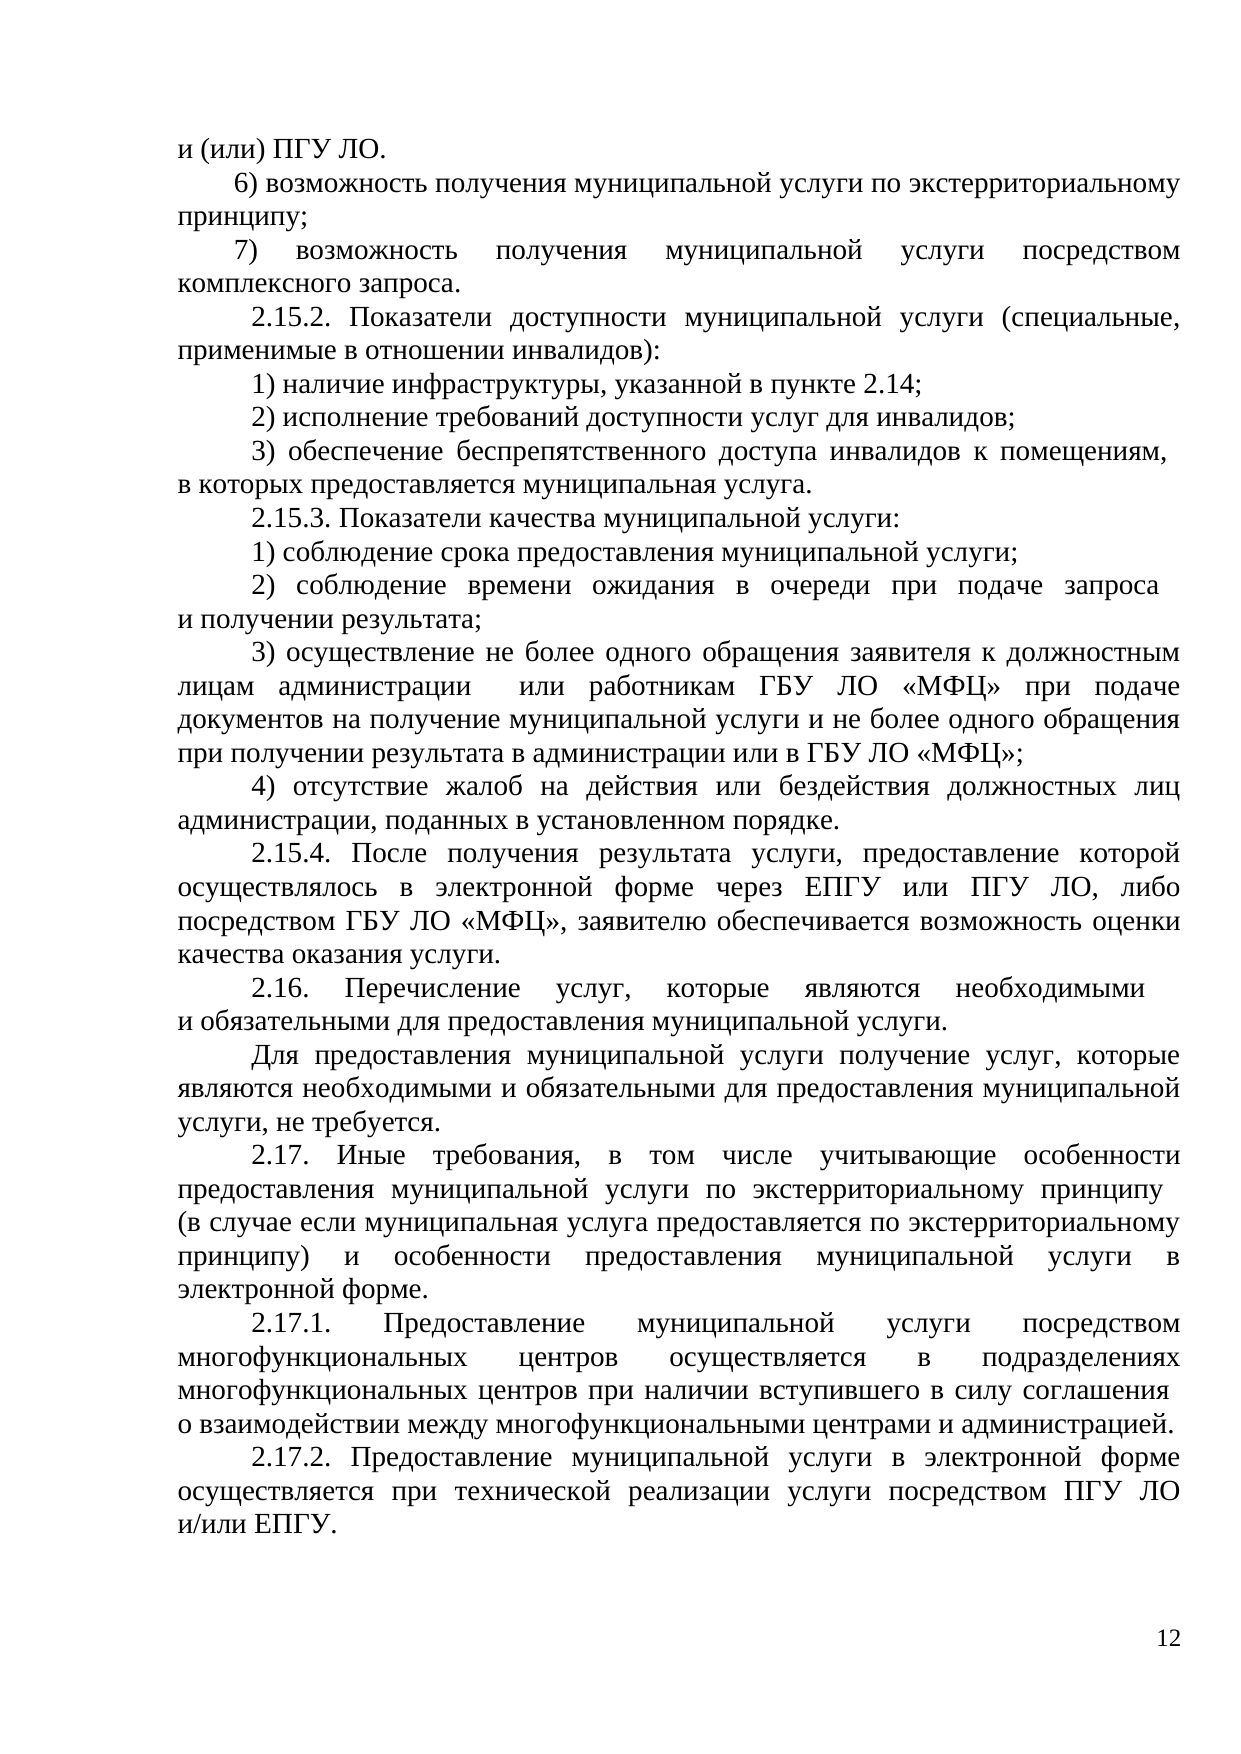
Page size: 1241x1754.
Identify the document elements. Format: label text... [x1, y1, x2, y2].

text Для предоставления муниципальной услуги получение услуг, которые являются необходимыми и обязательными для предоставления муниципальной услуги, не требуется. [177, 1037, 1181, 1137]
text 3) обеспечение беспрепятственного доступа инвалидов к помещениям, в которых предоставляется муниципальная услуга. [177, 433, 1181, 500]
text 4) отсутствие жалоб на действия или бездействия должностных лиц администрации, поданных в установленном порядке. [177, 768, 1181, 836]
text 2.15.4. После получения результата услуги, предоставление которой осуществлялось в электронной форме через ЕПГУ или ПГУ ЛО, либо посредством ГБУ ЛО «МФЦ», заявителю обеспечивается возможность оценки качества оказания услуги. [177, 836, 1181, 970]
text 1) наличие инфраструктуры, указанной в пункте 2.14; [177, 366, 1181, 399]
text 7) возможность получения муниципальной услуги посредством комплексного запроса. [177, 232, 1181, 299]
text 2.15.2. Показатели доступности муниципальной услуги (специальные, применимые в отношении инвалидов): [177, 299, 1181, 366]
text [177, 131, 1181, 165]
text 2.17.2. Предоставление муниципальной услуги в электронной форме осуществляется при технической реализации услуги посредством ПГУ ЛО и/или ЕПГУ. [177, 1439, 1181, 1540]
text 6) возможность получения муниципальной услуги по экстерриториальному принципу; [177, 165, 1181, 232]
text 3) осуществление не более одного обращения заявителя к должностным лицам администрации или работникам ГБУ ЛО «МФЦ» при подаче документов на получение муниципальной услуги и не более одного обращения при получении результата в администрации или в ГБУ ЛО «МФЦ»; [177, 634, 1181, 768]
text 2.17. Иные требования, в том числе учитывающие особенности предоставления муниципальной услуги по экстерриториальному принципу (в случае если муниципальная услуга предоставляется по экстерриториальному принципу) и особенности предоставления муниципальной услуги в электронной форме. [177, 1137, 1181, 1305]
text 2.15.3. Показатели качества муниципальной услуги: [177, 500, 1181, 534]
text 2.17.1. Предоставление муниципальной услуги посредством многофункциональных центров осуществляется в подразделениях многофункциональных центров при наличии вступившего в силу соглашения о взаимодействии между многофункциональными центрами и администрацией. [177, 1305, 1181, 1439]
text 2.16. Перечисление услуг, которые являются необходимыми и обязательными для предоставления муниципальной услуги. [177, 970, 1181, 1037]
text 2) исполнение требований доступности услуг для инвалидов; [177, 399, 1181, 433]
text 1) соблюдение срока предоставления муниципальной услуги; [177, 534, 1181, 567]
text 2) соблюдение времени ожидания в очереди при подаче запроса и получении результата; [177, 567, 1181, 634]
